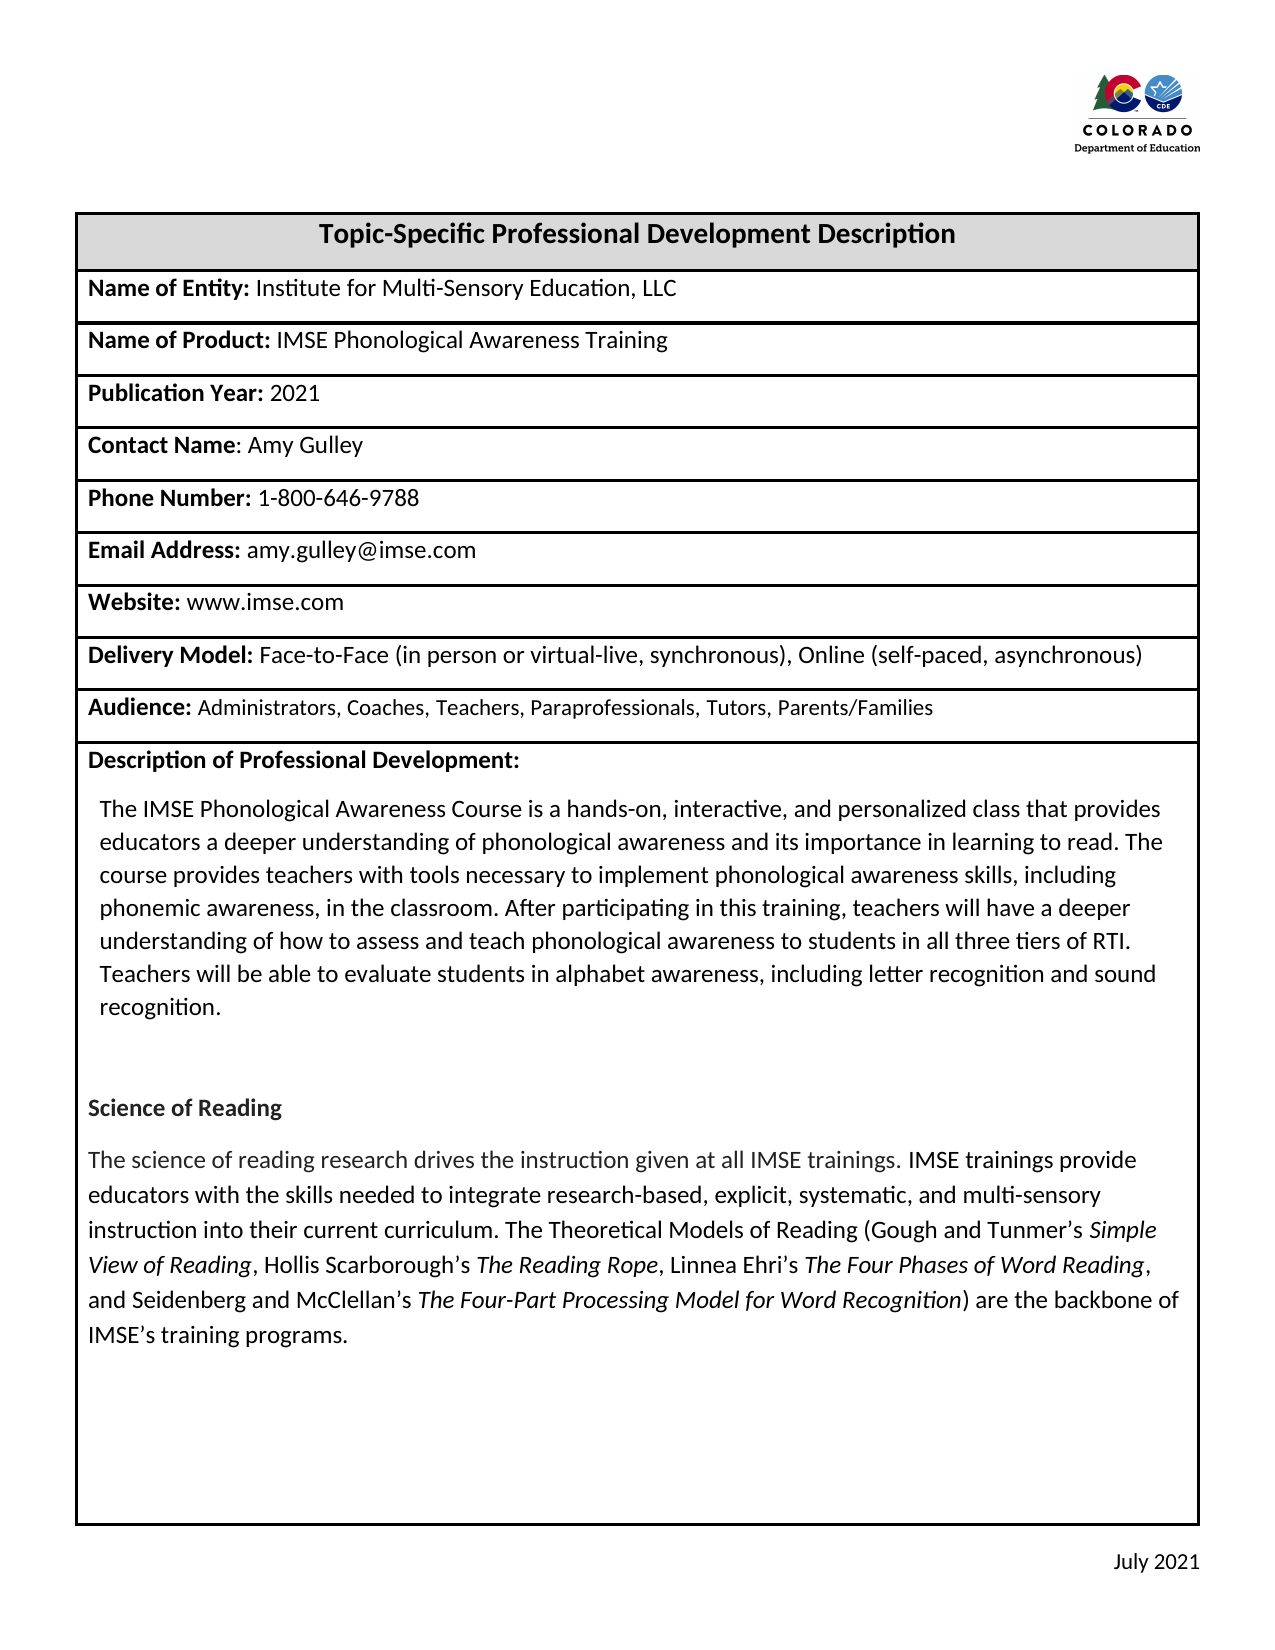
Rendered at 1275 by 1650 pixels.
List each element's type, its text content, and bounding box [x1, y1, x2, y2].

table_cell Email Address: amy.gulley@imse.com [78, 534, 1197, 583]
picture [1074, 75, 1200, 154]
table_cell Name of Product: IMSE Phonological Awareness Training [78, 325, 1197, 374]
table_cell Audience: Administrators, Coaches, Teachers, Paraprofessionals, Tutors, Parents/Families [78, 691, 1197, 741]
table_cell Name of Entity: Institute for Multi-Sensory Education, LLC [78, 272, 1197, 321]
table_header Topic-Specific Professional Development Description [78, 215, 1197, 269]
table_cell Publication Year: 2021 [78, 377, 1197, 426]
table_cell Phone Number: 1-800-646-9788 [78, 482, 1197, 531]
table_cell Delivery Model: Face-to-Face (in person or virtual-live, synchronous), Online (self-paced, asynchronous) [78, 639, 1197, 688]
table_cell Contact Name: Amy Gulley [78, 429, 1197, 479]
table_cell Website: www.imse.com [78, 587, 1197, 636]
